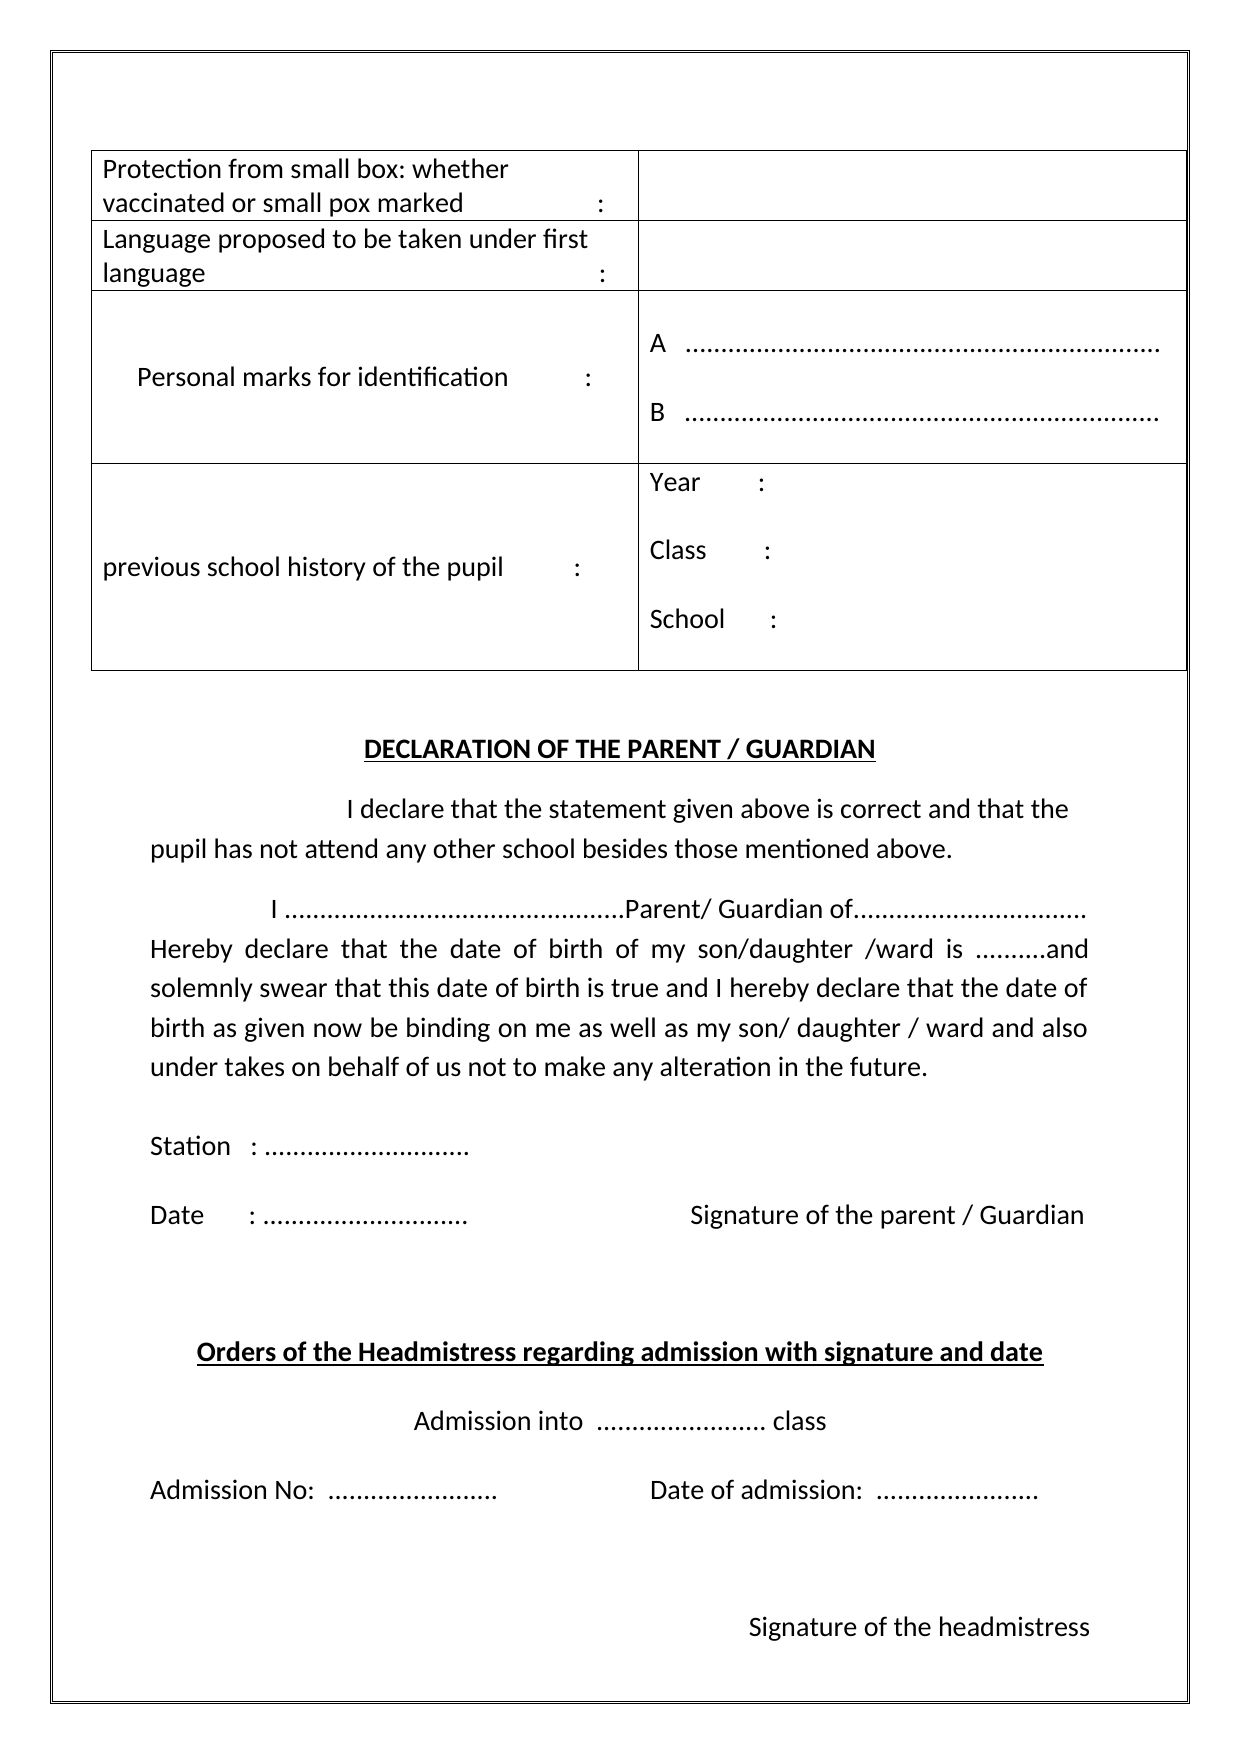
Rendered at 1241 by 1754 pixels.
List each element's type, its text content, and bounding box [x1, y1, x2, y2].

text Station : ............................. [150, 1128, 1090, 1162]
text Admission No: ........................ Date of admission: ....................... [150, 1472, 1090, 1506]
table_cell Protection from small box: whether vaccinated or small pox marked : [92, 151, 638, 220]
table_cell [639, 221, 1186, 289]
text Admission into ........................ class [150, 1403, 1090, 1437]
table_cell previous school history of the pupil : [92, 464, 638, 670]
text Signature of the headmistress [150, 1609, 1090, 1644]
text Date : ............................. Signature of the parent / Guardian [150, 1197, 1090, 1231]
text Hereby declare that the date of birth of my son/daughter /ward is ..........and solemnly swear that this date of birth is true and I hereby declare that the date of birth as given now be binding on me as well as my son/ daughter / ward and also under takes on behalf of us not to make any alteration in the future. [150, 931, 1090, 1083]
table_cell Year : Class : School : [639, 464, 1186, 670]
table_cell Language proposed to be taken under first language : [92, 221, 638, 289]
text Orders of the Headmistress regarding admission with signature and date [150, 1334, 1090, 1369]
text I ................................................Parent/ Guardian of................................. [150, 891, 1090, 926]
table_cell [639, 151, 1186, 220]
table_cell Personal marks for identification : [92, 291, 638, 462]
text I declare that the statement given above is correct and that the pupil has not attend any other school besides those mentioned above. [150, 791, 1090, 865]
table_cell A ................................................................... B ................................................................... [639, 291, 1186, 462]
text DECLARATION OF THE PARENT / GUARDIAN [150, 731, 1090, 766]
